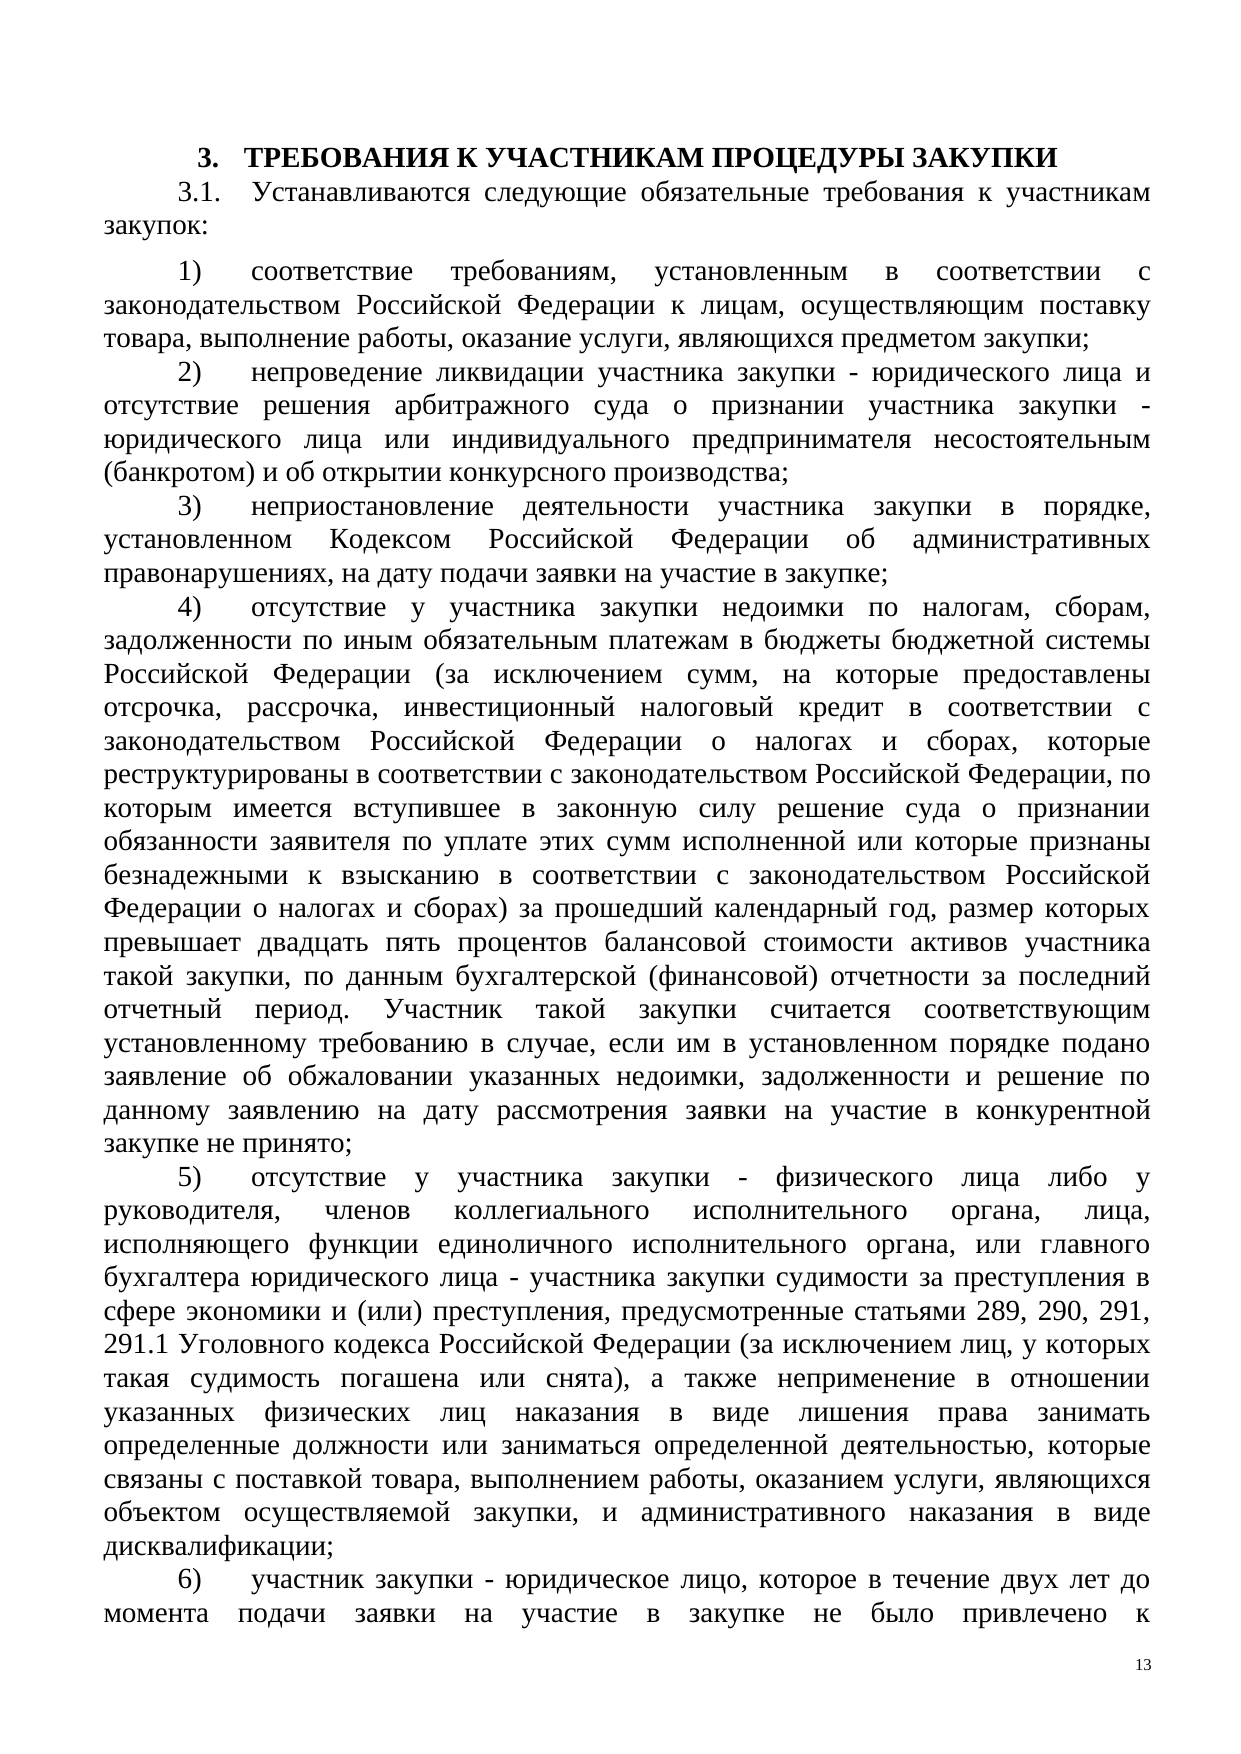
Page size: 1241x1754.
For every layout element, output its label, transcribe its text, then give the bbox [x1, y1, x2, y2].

list неприостановление деятельности участника закупки в порядке, установленном Кодексом Российской Федерации об административных правонарушениях, на дату подачи заявки на участие в закупке; [103, 488, 1152, 589]
list Устанавливаются следующие обязательные требования к участникам закупок: [103, 174, 1152, 241]
list соответствие требованиям, установленным в соответствии с законодательством Российской Федерации к лицам, осуществляющим поставку товара, выполнение работы, оказание услуги, являющихся предметом закупки; [103, 253, 1152, 354]
list отсутствие у участника закупки - физического лица либо у руководителя, членов коллегиального исполнительного органа, лица, исполняющего функции единоличного исполнительного органа, или главного бухгалтера юридического лица - участника закупки судимости за преступления в сфере экономики и (или) преступления, предусмотренные статьями 289, 290, 291, 291.1 Уголовного кодекса Российской Федерации (за исключением лиц, у которых такая судимость погашена или снята), а также неприменение в отношении указанных физических лиц наказания в виде лишения права занимать определенные должности или заниматься определенной деятельностью, которые связаны с поставкой товара, выполнением работы, оказанием услуги, являющихся объектом осуществляемой закупки, и административного наказания в виде дисквалификации; [103, 1159, 1152, 1561]
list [103, 1561, 1152, 1628]
list отсутствие у участника закупки недоимки по налогам, сборам, задолженности по иным обязательным платежам в бюджеты бюджетной системы Российской Федерации (за исключением сумм, на которые предоставлены отсрочка, рассрочка, инвестиционный налоговый кредит в соответствии с законодательством Российской Федерации о налогах и сборах, которые реструктурированы в соответствии с законодательством Российской Федерации, по которым имеется вступившее в законную силу решение суда о признании обязанности заявителя по уплате этих сумм исполненной или которые признаны безнадежными к взысканию в соответствии с законодательством Российской Федерации о налогах и сборах) за прошедший календарный год, размер которых превышает двадцать пять процентов балансовой стоимости активов участника такой закупки, по данным бухгалтерской (финансовой) отчетности за последний отчетный период. Участник такой закупки считается соответствующим установленному требованию в случае, если им в установленном порядке подано заявление об обжаловании указанных недоимки, задолженности и решение по данному заявлению на дату рассмотрения заявки на участие в конкурентной закупке не принято; [103, 589, 1152, 1159]
list непроведение ликвидации участника закупки - юридического лица и отсутствие решения арбитражного суда о признании участника закупки - юридического лица или индивидуального предпринимателя несостоятельным (банкротом) и об открытии конкурсного производства; [103, 354, 1152, 488]
list ТРЕБОВАНИЯ К УЧАСТНИКАМ ПРОЦЕДУРЫ ЗАКУПКИ [103, 140, 1152, 174]
